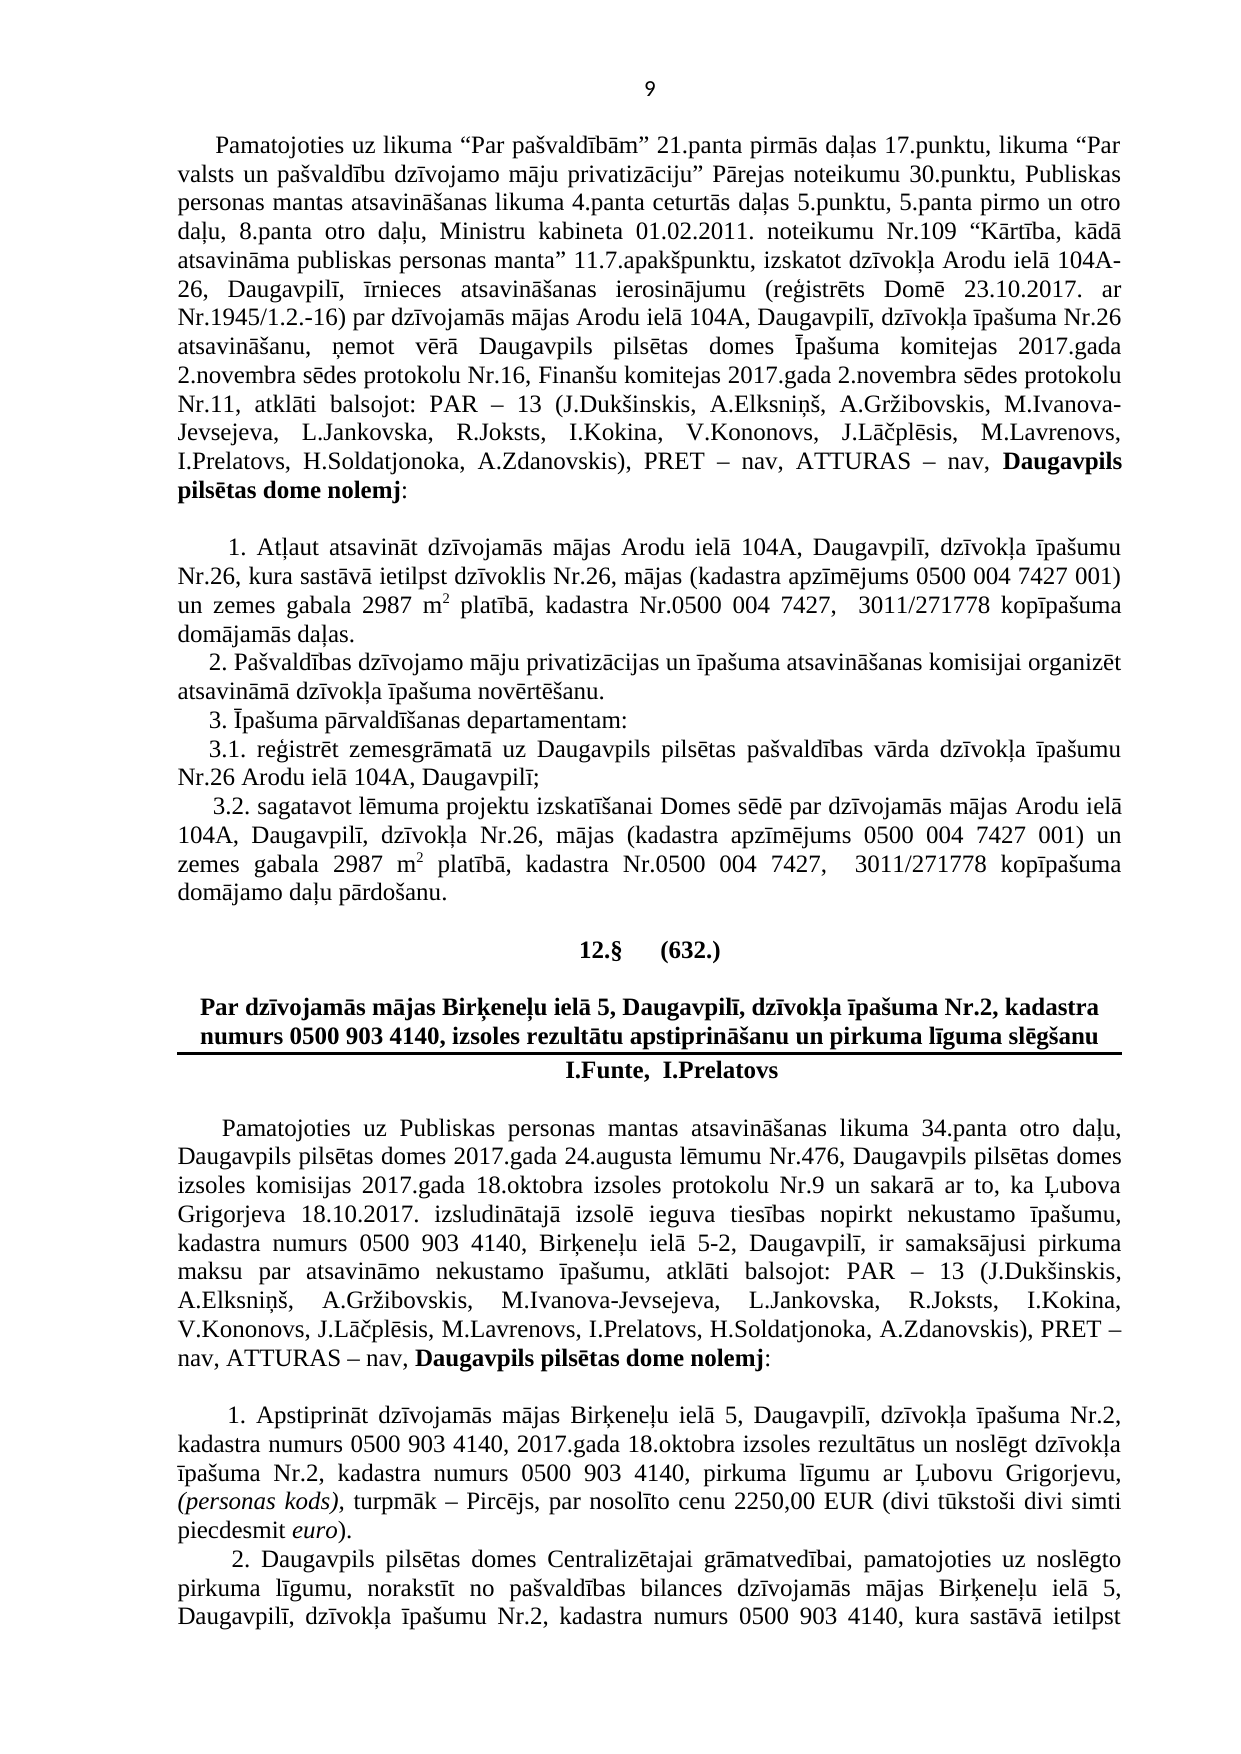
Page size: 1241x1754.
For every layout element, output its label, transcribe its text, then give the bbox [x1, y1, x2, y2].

text 3.2. sagatavot lēmuma projektu izskatīšanai Domes sēdē par dzīvojamās mājas Arodu ielā 104A, Daugavpilī, dzīvokļa Nr.26, mājas (kadastra apzīmējums 0500 004 7427 001) un zemes gabala 2987 m2 platībā, kadastra Nr.0500 004 7427, 3011/271778 kopīpašuma domājamo daļu pārdošanu. [177, 791, 1122, 906]
text 3.1. reģistrēt zemesgrāmatā uz Daugavpils pilsētas pašvaldības vārda dzīvokļa īpašumu Nr.26 Arodu ielā 104A, Daugavpilī; [177, 734, 1122, 791]
text 12.§ (632.) [177, 935, 1122, 964]
subtitle Par dzīvojamās mājas Birķeneļu ielā 5, Daugavpilī, dzīvokļa īpašuma Nr.2, kadastra numurs 0500 903 4140, izsoles rezultātu apstiprināšanu un pirkuma līguma slēgšanu [177, 992, 1122, 1052]
text 2. Pašvaldības dzīvojamo māju privatizācijas un īpašuma atsavināšanas komisijai organizēt atsavināmā dzīvokļa īpašuma novērtēšanu. [177, 647, 1122, 705]
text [177, 1544, 1122, 1630]
text Pamatojoties uz Publiskas personas mantas atsavināšanas likuma 34.panta otro daļu, Daugavpils pilsētas domes 2017.gada 24.augusta lēmumu Nr.476, Daugavpils pilsētas domes izsoles komisijas 2017.gada 18.oktobra izsoles protokolu Nr.9 un sakarā ar to, ka Ļubova Grigorjeva 18.10.2017. izsludinātajā izsolē ieguva tiesības nopirkt nekustamo īpašumu, kadastra numurs 0500 903 4140, Birķeneļu ielā 5-2, Daugavpilī, ir samaksājusi pirkuma maksu par atsavināmo nekustamo īpašumu, atklāti balsojot: PAR – 13 (J.Dukšinskis, A.Elksniņš, A.Gržibovskis, M.Ivanova-Jevsejeva, L.Jankovska, R.Joksts, I.Kokina, V.Kononovs, J.Lāčplēsis, M.Lavrenovs, I.Prelatovs, H.Soldatjonoka, A.Zdanovskis), PRET – nav, ATTURAS – nav, Daugavpils pilsētas dome nolemj: [177, 1113, 1122, 1371]
text 3. Īpašuma pārvaldīšanas departamentam: [177, 705, 1122, 734]
text 1. Apstiprināt dzīvojamās mājas Birķeneļu ielā 5, Daugavpilī, dzīvokļa īpašuma Nr.2, kadastra numurs 0500 903 4140, 2017.gada 18.oktobra izsoles rezultātus un noslēgt dzīvokļa īpašuma Nr.2, kadastra numurs 0500 903 4140, pirkuma līgumu ar Ļubovu Grigorjevu, (personas kods), turpmāk – Pircējs, par nosolīto cenu 2250,00 EUR (divi tūkstoši divi simti piecdesmit euro). [177, 1400, 1122, 1544]
text Pamatojoties uz likuma “Par pašvaldībām” 21.panta pirmās daļas 17.punktu, likuma “Par valsts un pašvaldību dzīvojamo māju privatizāciju” Pārejas noteikumu 30.punktu, Publiskas personas mantas atsavināšanas likuma 4.panta ceturtās daļas 5.punktu, 5.panta pirmo un otro daļu, 8.panta otro daļu, Ministru kabineta 01.02.2011. noteikumu Nr.109 “Kārtība, kādā atsavināma publiskas personas manta” 11.7.apakšpunktu, izskatot dzīvokļa Arodu ielā 104A-26, Daugavpilī, īrnieces atsavināšanas ierosinājumu (reģistrēts Domē 23.10.2017. ar Nr.1945/1.2.-16) par dzīvojamās mājas Arodu ielā 104A, Daugavpilī, dzīvokļa īpašuma Nr.26 atsavināšanu, ņemot vērā Daugavpils pilsētas domes Īpašuma komitejas 2017.gada 2.novembra sēdes protokolu Nr.16, Finanšu komitejas 2017.gada 2.novembra sēdes protokolu Nr.11, atklāti balsojot: PAR – 13 (J.Dukšinskis, A.Elksniņš, A.Gržibovskis, M.Ivanova-Jevsejeva, L.Jankovska, R.Joksts, I.Kokina, V.Kononovs, J.Lāčplēsis, M.Lavrenovs, I.Prelatovs, H.Soldatjonoka, A.Zdanovskis), PRET – nav, ATTURAS – nav, Daugavpils pilsētas dome nolemj: [177, 130, 1122, 504]
text I.Funte, I.Prelatovs [177, 1055, 1122, 1084]
text 1. Atļaut atsavināt dzīvojamās mājas Arodu ielā 104A, Daugavpilī, dzīvokļa īpašumu Nr.26, kura sastāvā ietilpst dzīvoklis Nr.26, mājas (kadastra apzīmējums 0500 004 7427 001) un zemes gabala 2987 m2 platībā, kadastra Nr.0500 004 7427, 3011/271778 kopīpašuma domājamās daļas. [177, 532, 1122, 647]
